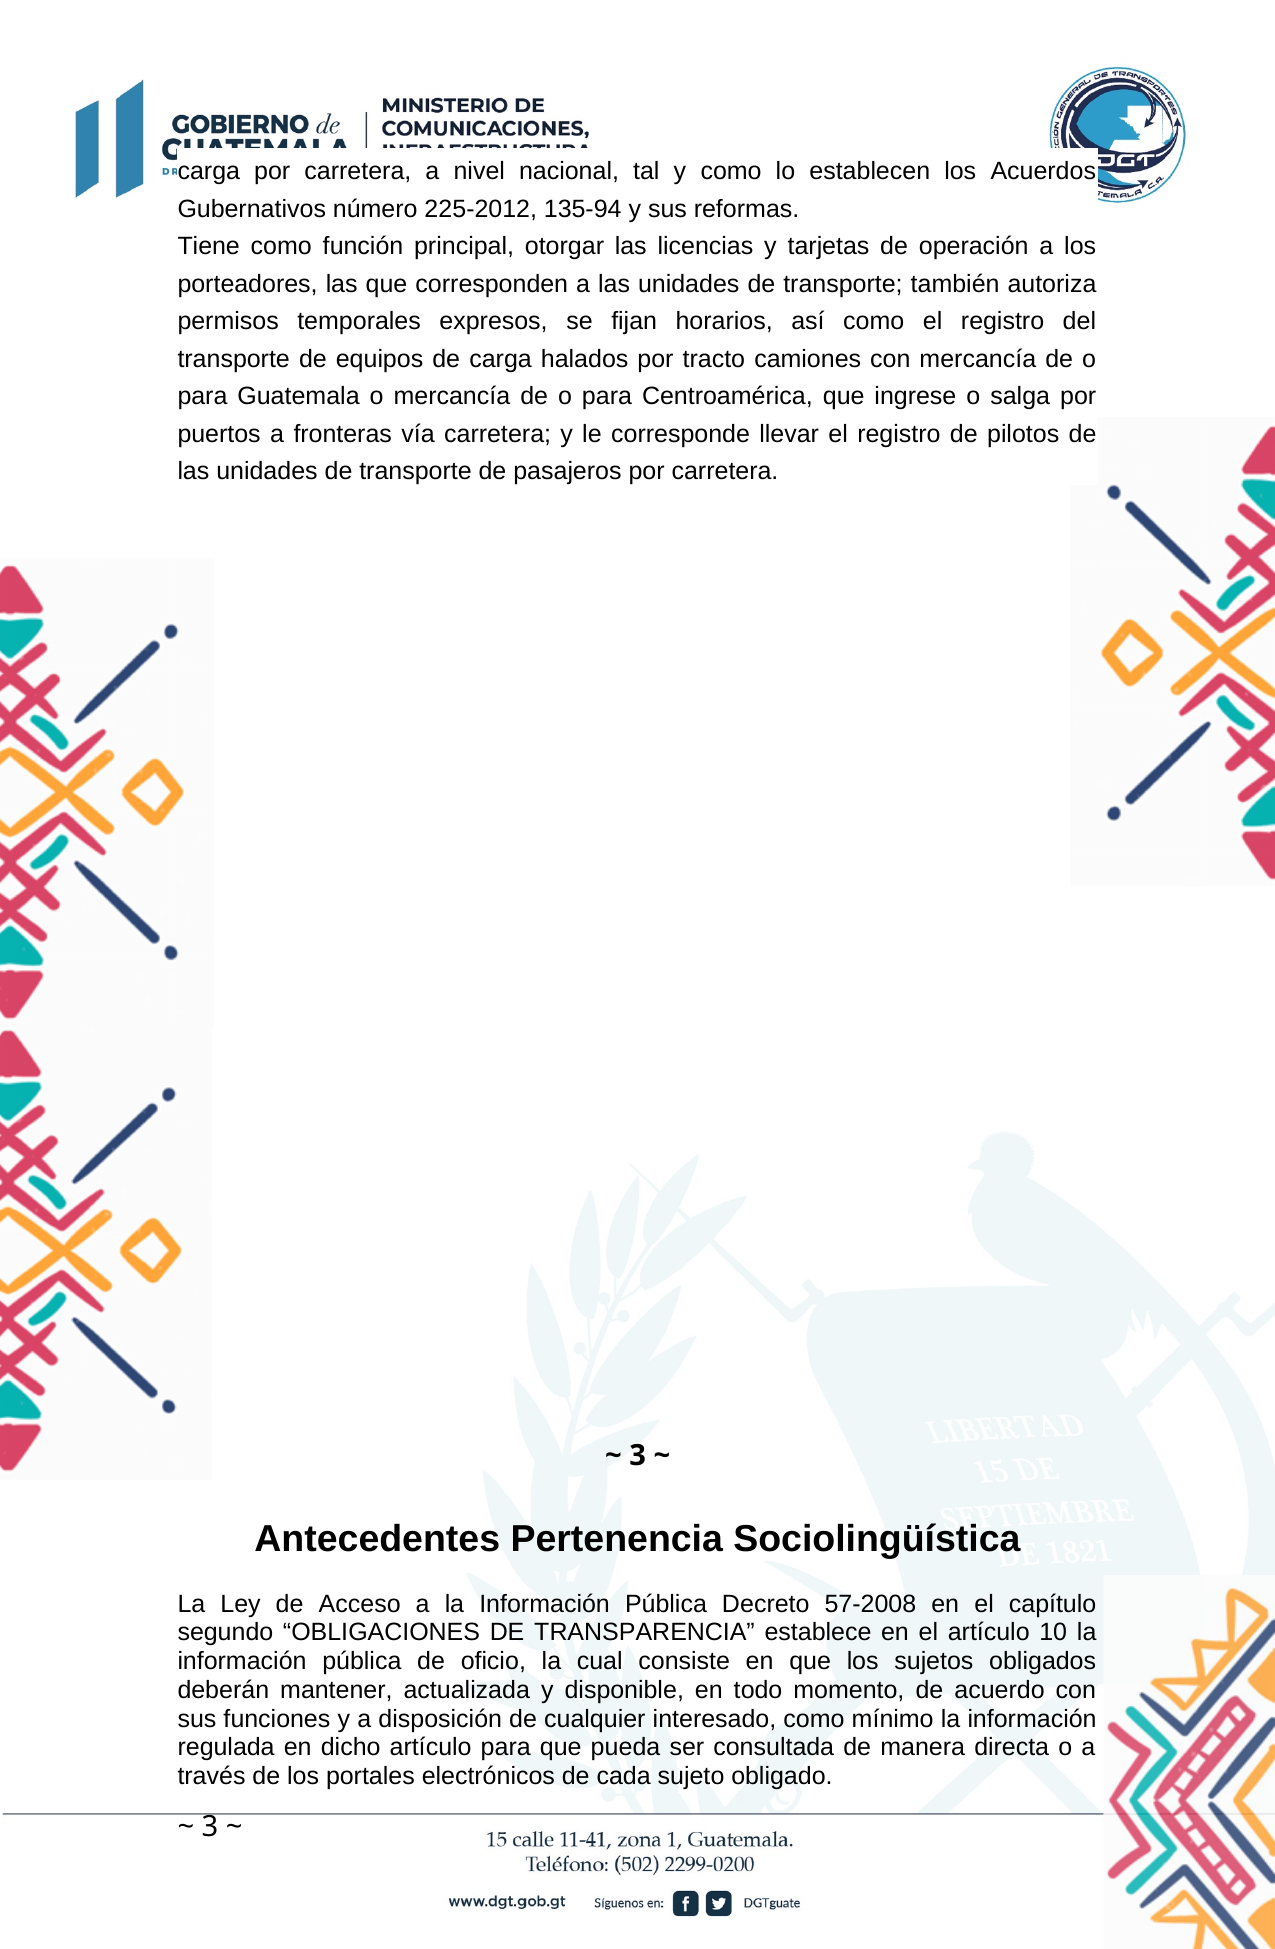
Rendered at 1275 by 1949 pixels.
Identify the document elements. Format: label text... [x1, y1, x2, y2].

text Antecedentes Pertenencia Sociolingüística [177, 1517, 1098, 1560]
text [177, 148, 1098, 223]
text La Ley de Acceso a la Información Pública Decreto 57-2008 en el capítulo segundo “OBLIGACIONES DE TRANSPARENCIA” establece en el artículo 10 la información pública de oficio, la cual consiste en que los sujetos obligados deberán mantener, actualizada y disponible, en todo momento, de acuerdo con sus funciones y a disposición de cualquier interesado, como mínimo la información regulada en dicho artículo para que pueda ser consultada de manera directa o a través de los portales electrónicos de cada sujeto obligado. [177, 1588, 1098, 1790]
text ~ 3 ~ [177, 1434, 1098, 1473]
picture [0, 3, 1275, 1949]
text Tiene como función principal, otorgar las licencias y tarjetas de operación a los porteadores, las que corresponden a las unidades de transporte; también autoriza permisos temporales expresos, se fijan horarios, así como el registro del transporte de equipos de carga halados por tracto camiones con mercancía de o para Guatemala o mercancía de o para Centroamérica, que ingrese o salga por puertos a fronteras vía carretera; y le corresponde llevar el registro de pilotos de las unidades de transporte de pasajeros por carretera. [177, 223, 1098, 485]
